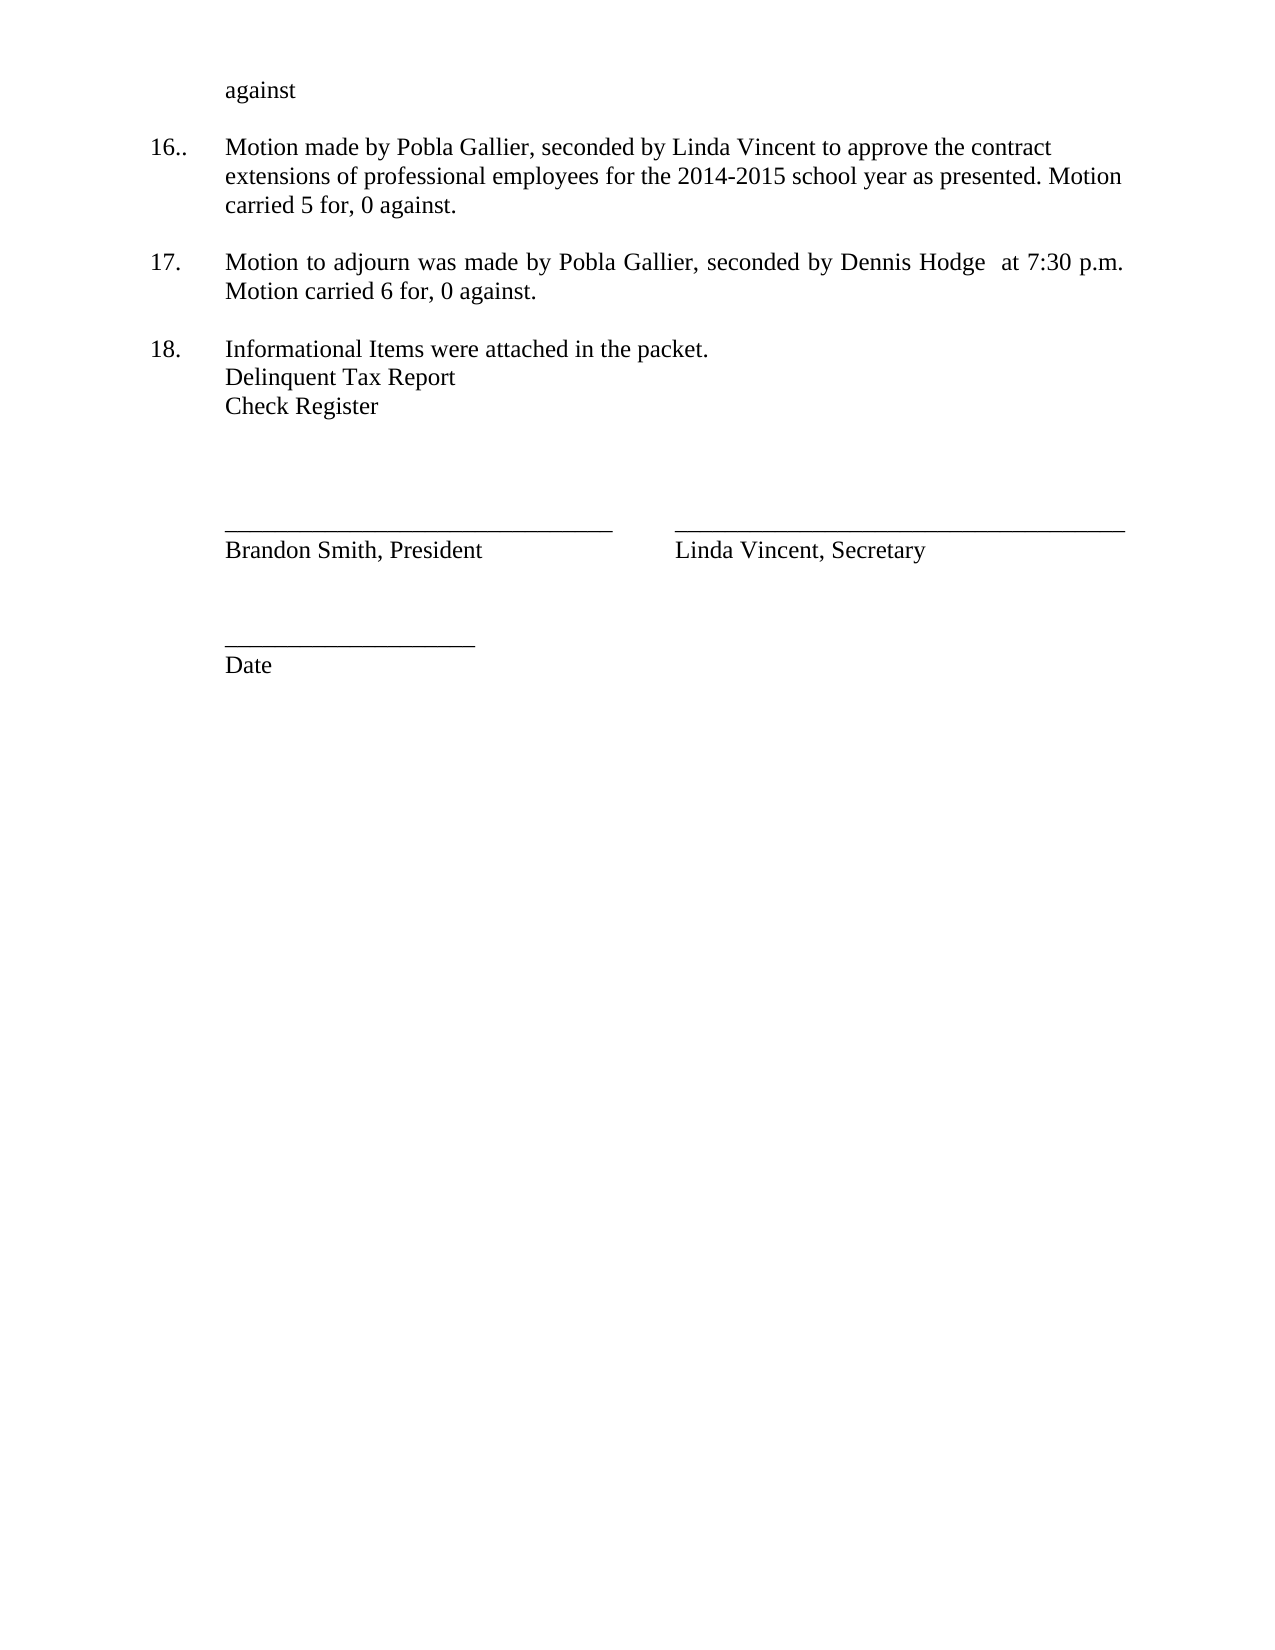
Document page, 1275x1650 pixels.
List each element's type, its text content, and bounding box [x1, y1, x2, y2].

text 18. Informational Items were attached in the packet. [150, 334, 1125, 362]
text Check Register [150, 391, 1125, 420]
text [150, 75, 1125, 104]
text Date [150, 650, 1125, 679]
text 16.. Motion made by Pobla Gallier, seconded by Linda Vincent to approve the contract extensions of professional employees for the 2014-2015 school year as presented. Motion carried 5 for, 0 against. [150, 132, 1125, 219]
text Brandon Smith, President Linda Vincent, Secretary [150, 535, 1125, 564]
text Delinquent Tax Report [150, 362, 1125, 391]
text _______________________________ ____________________________________ [150, 506, 1125, 535]
text 17. Motion to adjourn was made by Pobla Gallier, seconded by Dennis Hodge at 7:30 p.m. Motion carried 6 for, 0 against. [150, 247, 1125, 305]
text ____________________ [150, 621, 1125, 650]
